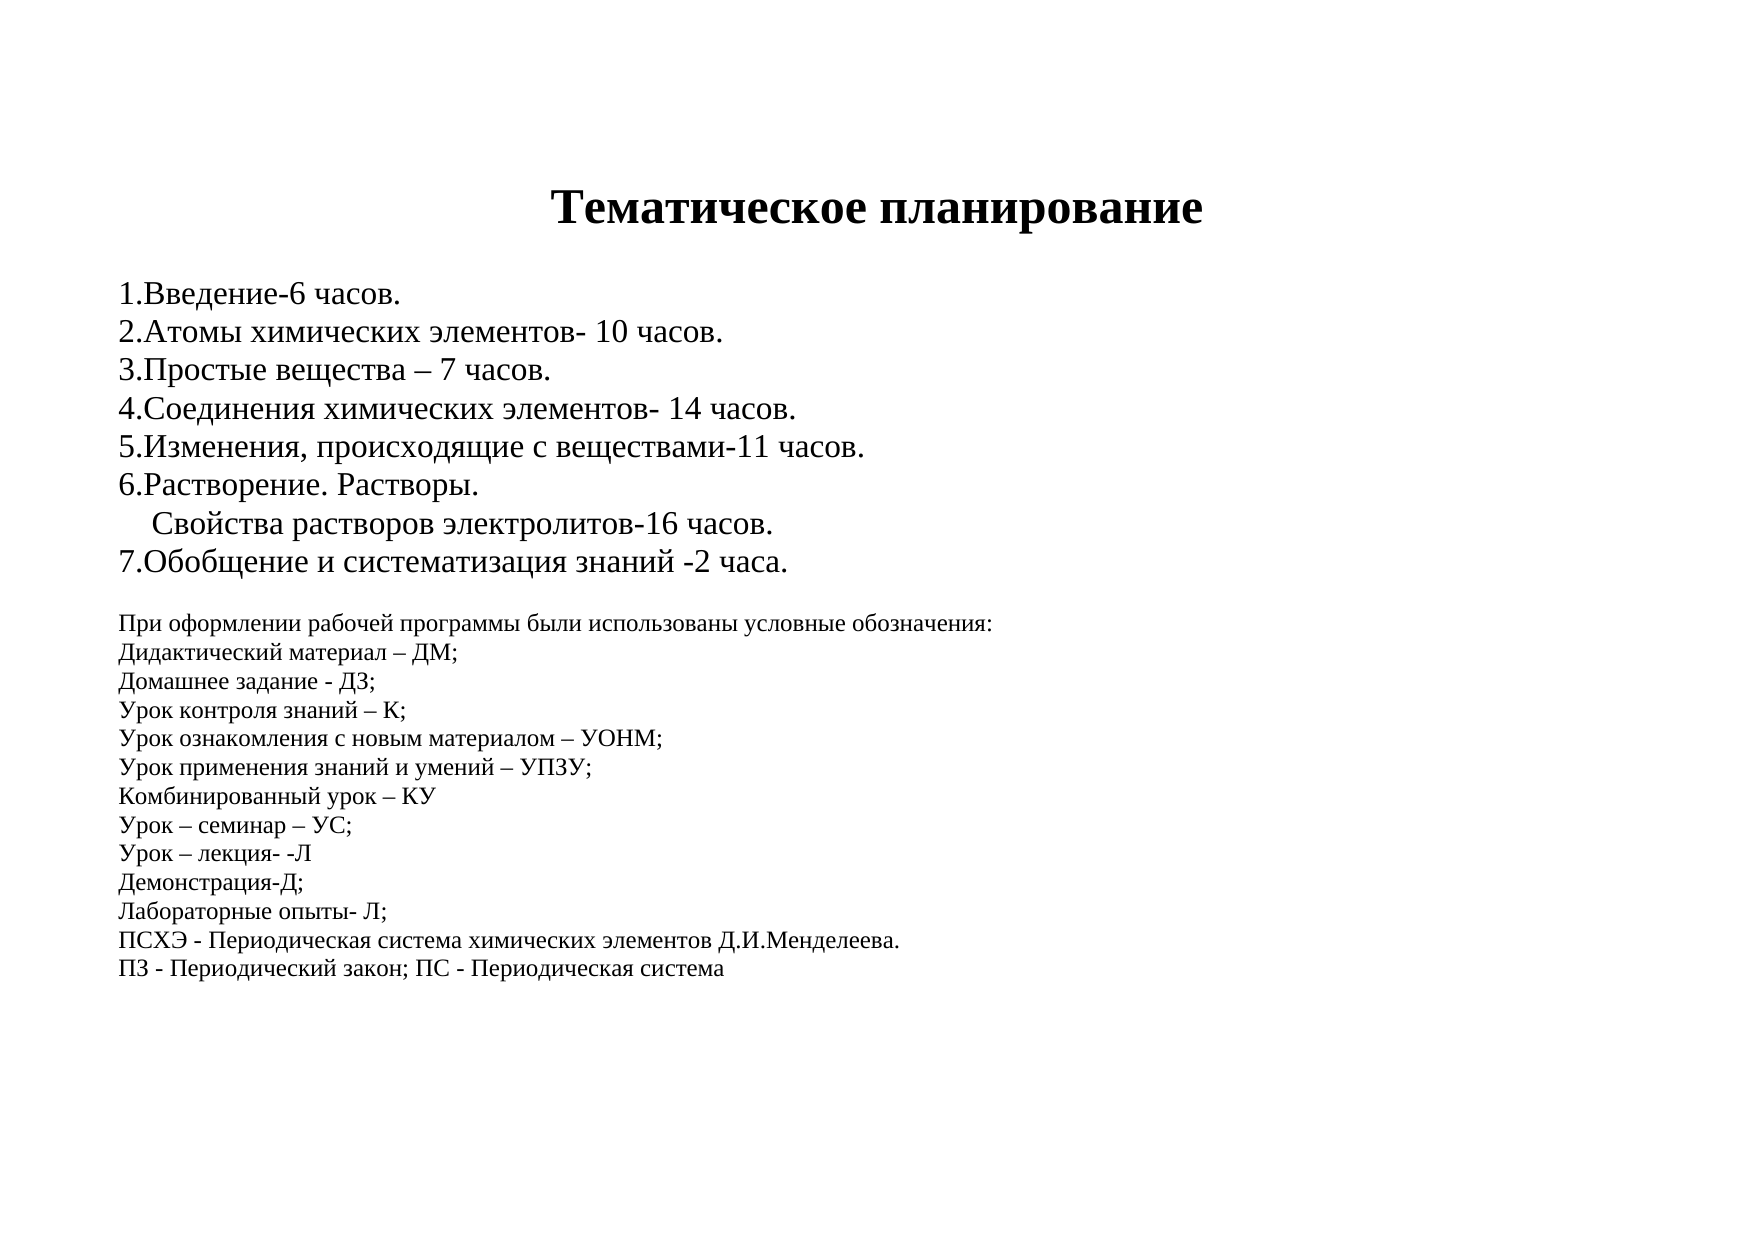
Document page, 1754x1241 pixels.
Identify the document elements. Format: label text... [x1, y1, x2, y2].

text Урок ознакомления с новым материалом – УОНМ; [118, 723, 1636, 752]
text 3.Простые вещества – 7 часов. [118, 350, 1636, 388]
text Домашнее задание - ДЗ; [118, 666, 1636, 695]
text Дидактический материал – ДМ; [118, 637, 1636, 666]
text Свойства растворов электролитов-16 часов. [118, 503, 1636, 541]
text Урок контроля знаний – К; [118, 695, 1636, 723]
text Комбинированный урок – КУ [118, 781, 1636, 810]
text При оформлении рабочей программы были использованы условные обозначения: [118, 608, 1636, 637]
text 6.Растворение. Растворы. [118, 465, 1636, 503]
text 2.Атомы химических элементов- 10 часов. [118, 311, 1636, 350]
text 1.Введение-6 часов. [118, 273, 1636, 311]
text ПСХЭ - Периодическая система химических элементов Д.И.Менделеева. [118, 925, 1636, 953]
text Урок применения знаний и умений – УПЗУ; [118, 752, 1636, 781]
text 5.Изменения, происходящие с веществами-11 часов. [118, 426, 1636, 465]
text Урок – лекция- -Л [118, 838, 1636, 867]
text ПЗ - Периодический закон; ПС - Периодическая система [118, 953, 1636, 982]
text 4.Соединения химических элементов- 14 часов. [118, 388, 1636, 426]
text Урок – семинар – УС; [118, 810, 1636, 838]
text 7.Обобщение и систематизация знаний -2 часа. [118, 541, 1636, 580]
text Лабораторные опыты- Л; [118, 896, 1636, 925]
text Тематическое планирование [118, 177, 1636, 235]
text Демонстрация-Д; [118, 867, 1636, 896]
